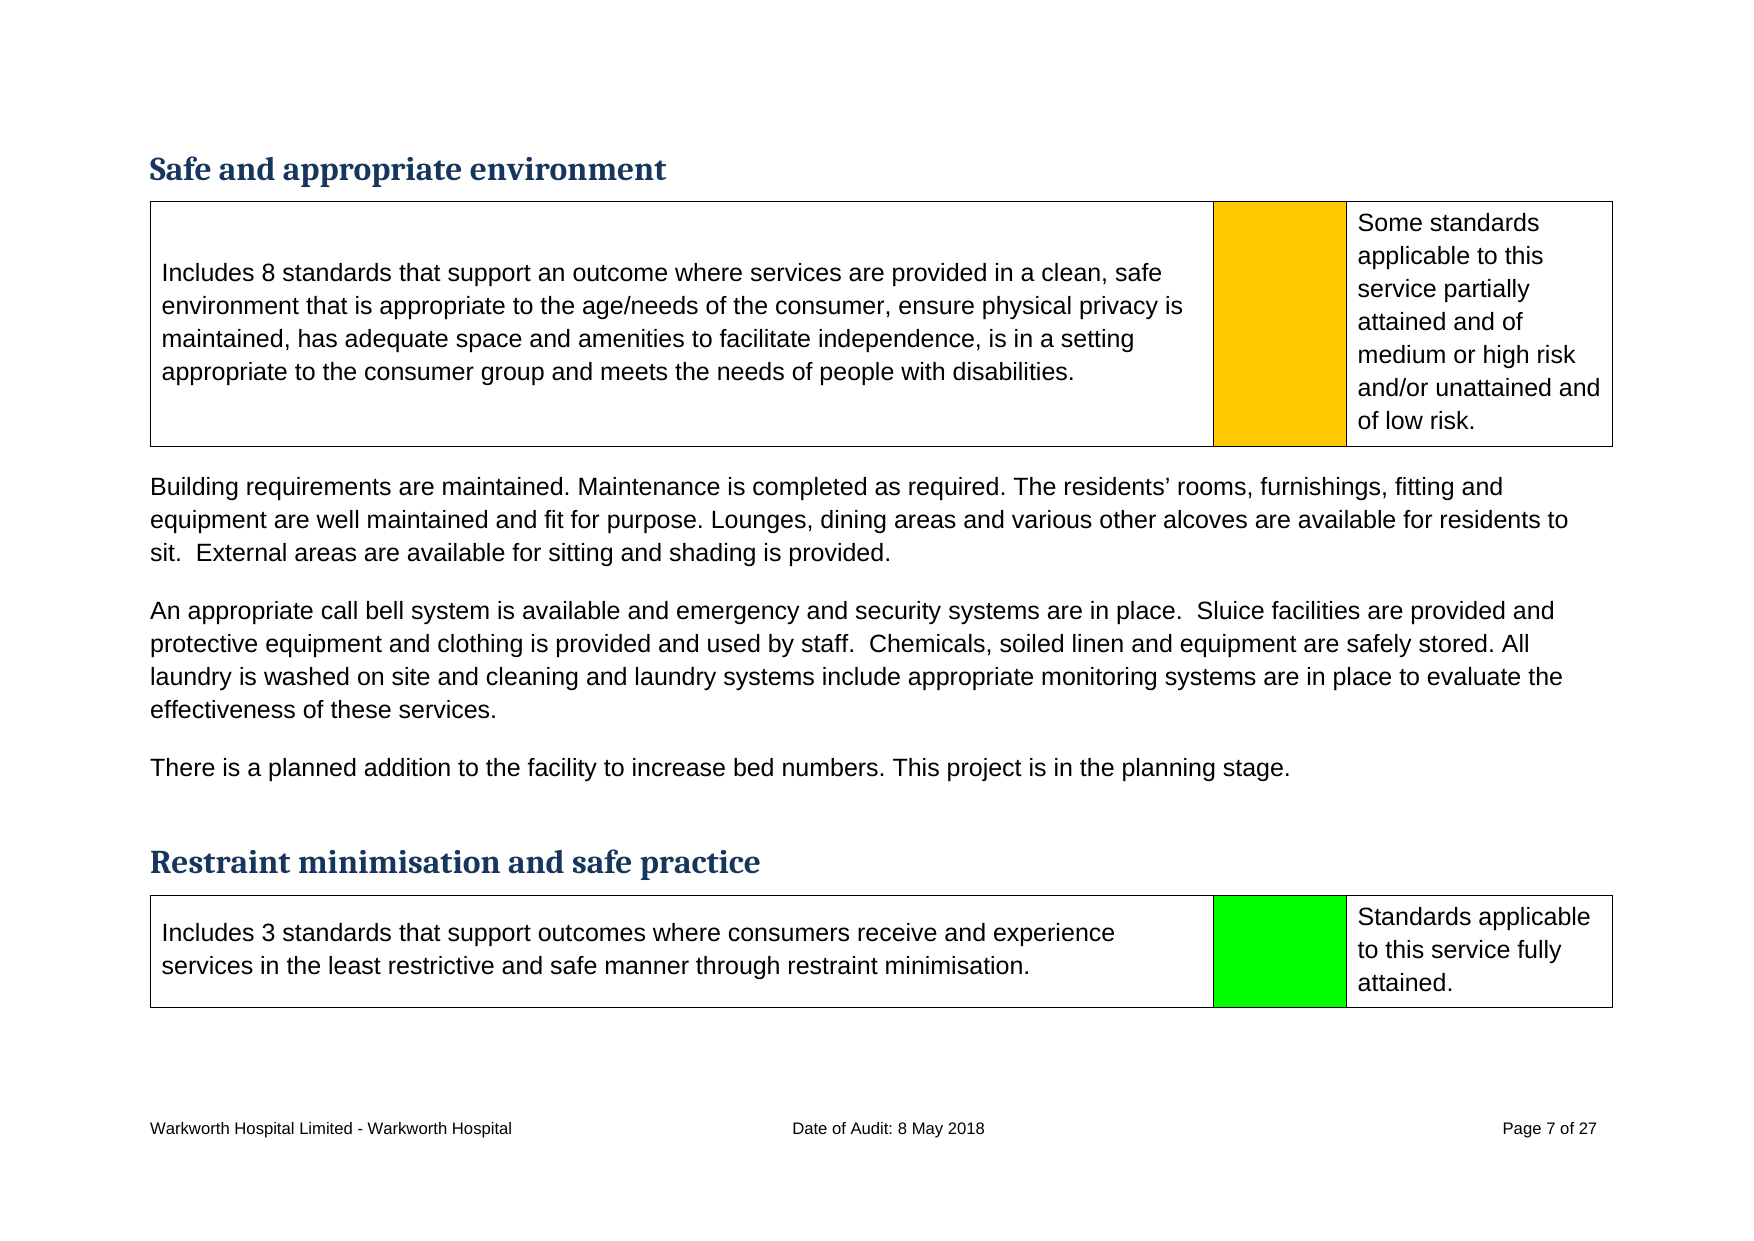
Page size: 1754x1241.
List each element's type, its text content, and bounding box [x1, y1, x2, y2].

table_header Standards applicable to this service fully attained. [1347, 896, 1612, 1007]
table_header Includes 8 standards that support an outcome where services are provided in a clean, safe environment that is appropriate to the age/needs of the consumer, ensure physical privacy is maintained, has adequate space and amenities to facilitate independence, is in a setting appropriate to the consumer group and meets the needs of people with disabilities. [151, 202, 1213, 446]
table_header Includes 3 standards that support outcomes where consumers receive and experience services in the least restrictive and safe manner through restraint minimisation. [151, 896, 1213, 1007]
text Building requirements are maintained. Maintenance is completed as required. The residents’ rooms, furnishings, fitting and equipment are well maintained and fit for purpose. Lounges, dining areas and various other alcoves are available for residents to sit. External areas are available for sitting and shading is provided. [150, 472, 1604, 566]
subtitle Safe and appropriate environment [150, 150, 1604, 188]
text An appropriate call bell system is available and emergency and security systems are in place. Sluice facilities are provided and protective equipment and clothing is provided and used by staff. Chemicals, soiled linen and equipment are safely stored. All laundry is washed on site and cleaning and laundry systems include appropriate monitoring systems are in place to evaluate the effectiveness of these services. [150, 596, 1604, 723]
text There is a planned addition to the facility to increase bed numbers. This project is in the planning stage. [150, 753, 1604, 781]
table_header [1214, 202, 1346, 446]
table_header [1214, 896, 1346, 1007]
subtitle Restraint minimisation and safe practice [150, 844, 1604, 882]
table_header Some standards applicable to this service partially attained and of medium or high risk and/or unattained and of low risk. [1347, 202, 1612, 446]
